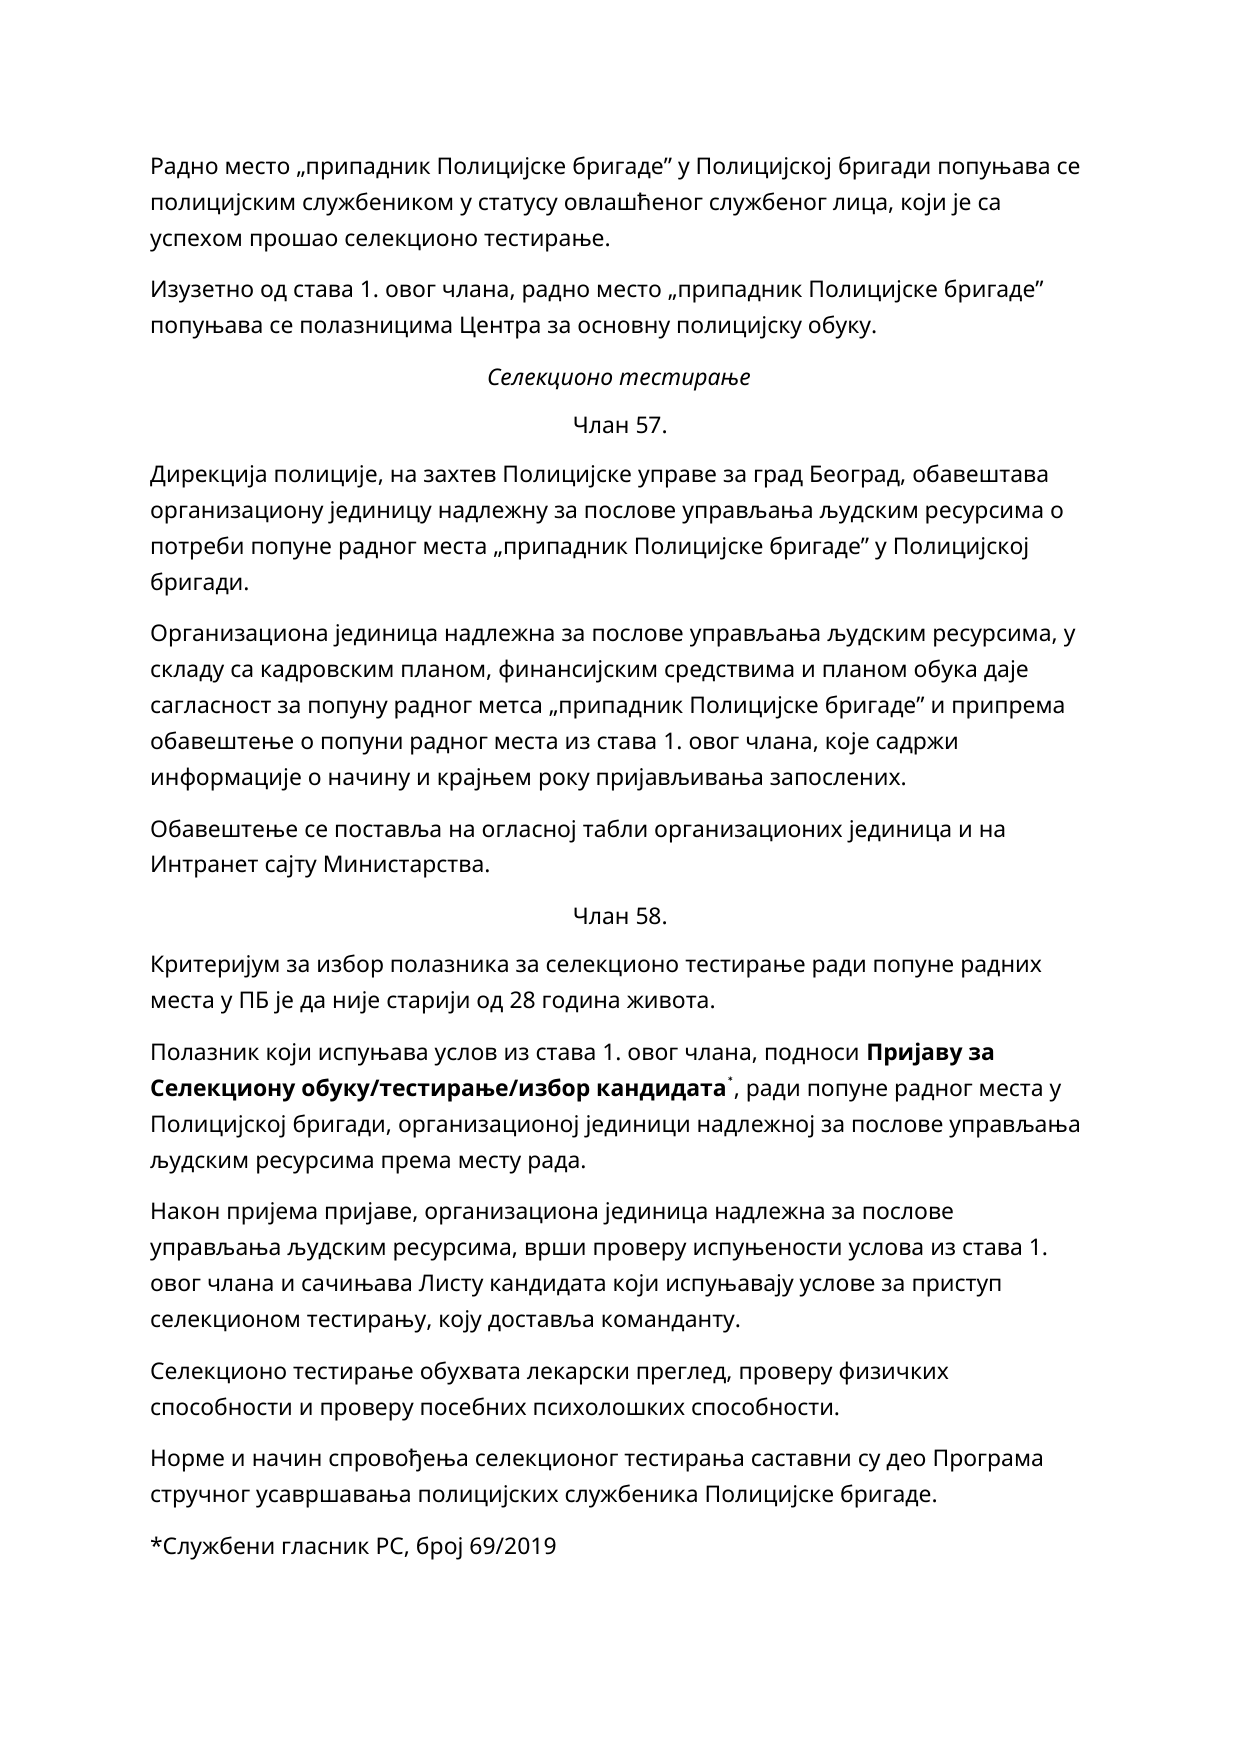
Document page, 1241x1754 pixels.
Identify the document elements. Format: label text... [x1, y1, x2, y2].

text Селекционо тестирање [150, 361, 1090, 392]
text Дирекција полиције, на захтев Полицијске управе за град Београд, обавештава организациону јединицу надлежну за послове управљања људским ресурсима о потреби попуне радног места „припадник Полицијске бригаде” у Полицијској бригади. [150, 458, 1090, 597]
text Полазник који испуњава услов из става 1. овог члана, подноси Пријаву за Селекциону обуку/тестирање/избор кандидата*, ради попуне радног места у Полицијској бригади, организационој јединици надлежној за послове управљања људским ресурсима према месту рада. [150, 1036, 1090, 1175]
text Након пријема пријаве, организациона јединица надлежна за послове управљања људским ресурсима, врши проверу испуњености услова из става 1. овог члана и сачињава Листу кандидата који испуњавају услове за приступ селекционом тестирању, коју доставља команданту. [150, 1195, 1090, 1334]
text Селекционо тестирање обухвата лекарски преглед, проверу физичких способности и проверу посебних психолошких способности. [150, 1355, 1090, 1422]
text Изузетно од става 1. овог члана, радно место „припадник Полицијске бригаде” попуњава се полазницима Центра за основну полицијску обуку. [150, 273, 1090, 341]
text Члан 57. [150, 409, 1090, 441]
text Члан 58. [150, 900, 1090, 931]
text Радно место „припадник Полицијске бригаде” у Полицијској бригади попуњава се полицијским службеником у статусу овлашћеног службеног лица, који је са успехом прошао селекционо тестирање. [150, 150, 1090, 253]
text *Службени гласник РС, број 69/2019 [150, 1530, 1090, 1561]
text Обавештење се поставља на огласној табли организационих јединица и на Интранет сајту Министарства. [150, 812, 1090, 880]
text Норме и начин спровођења селекционог тестирања саставни су део Програма стручног усавршавања полицијских службеника Полицијске бригаде. [150, 1442, 1090, 1509]
text Критеријум за избор полазника за селекционо тестирање ради попуне радних места у ПБ је да није старији од 28 година живота. [150, 948, 1090, 1016]
text Организациона јединица надлежна за послове управљања људским ресурсима, у складу са кадровским планом, финансијским средствима и планом обука даје сагласност за попуну радног метса „припадник Полицијске бригаде” и припрема обавештење о попуни радног места из става 1. овог члана, које садржи информације о начину и крајњем року пријављивања запослених. [150, 617, 1090, 792]
